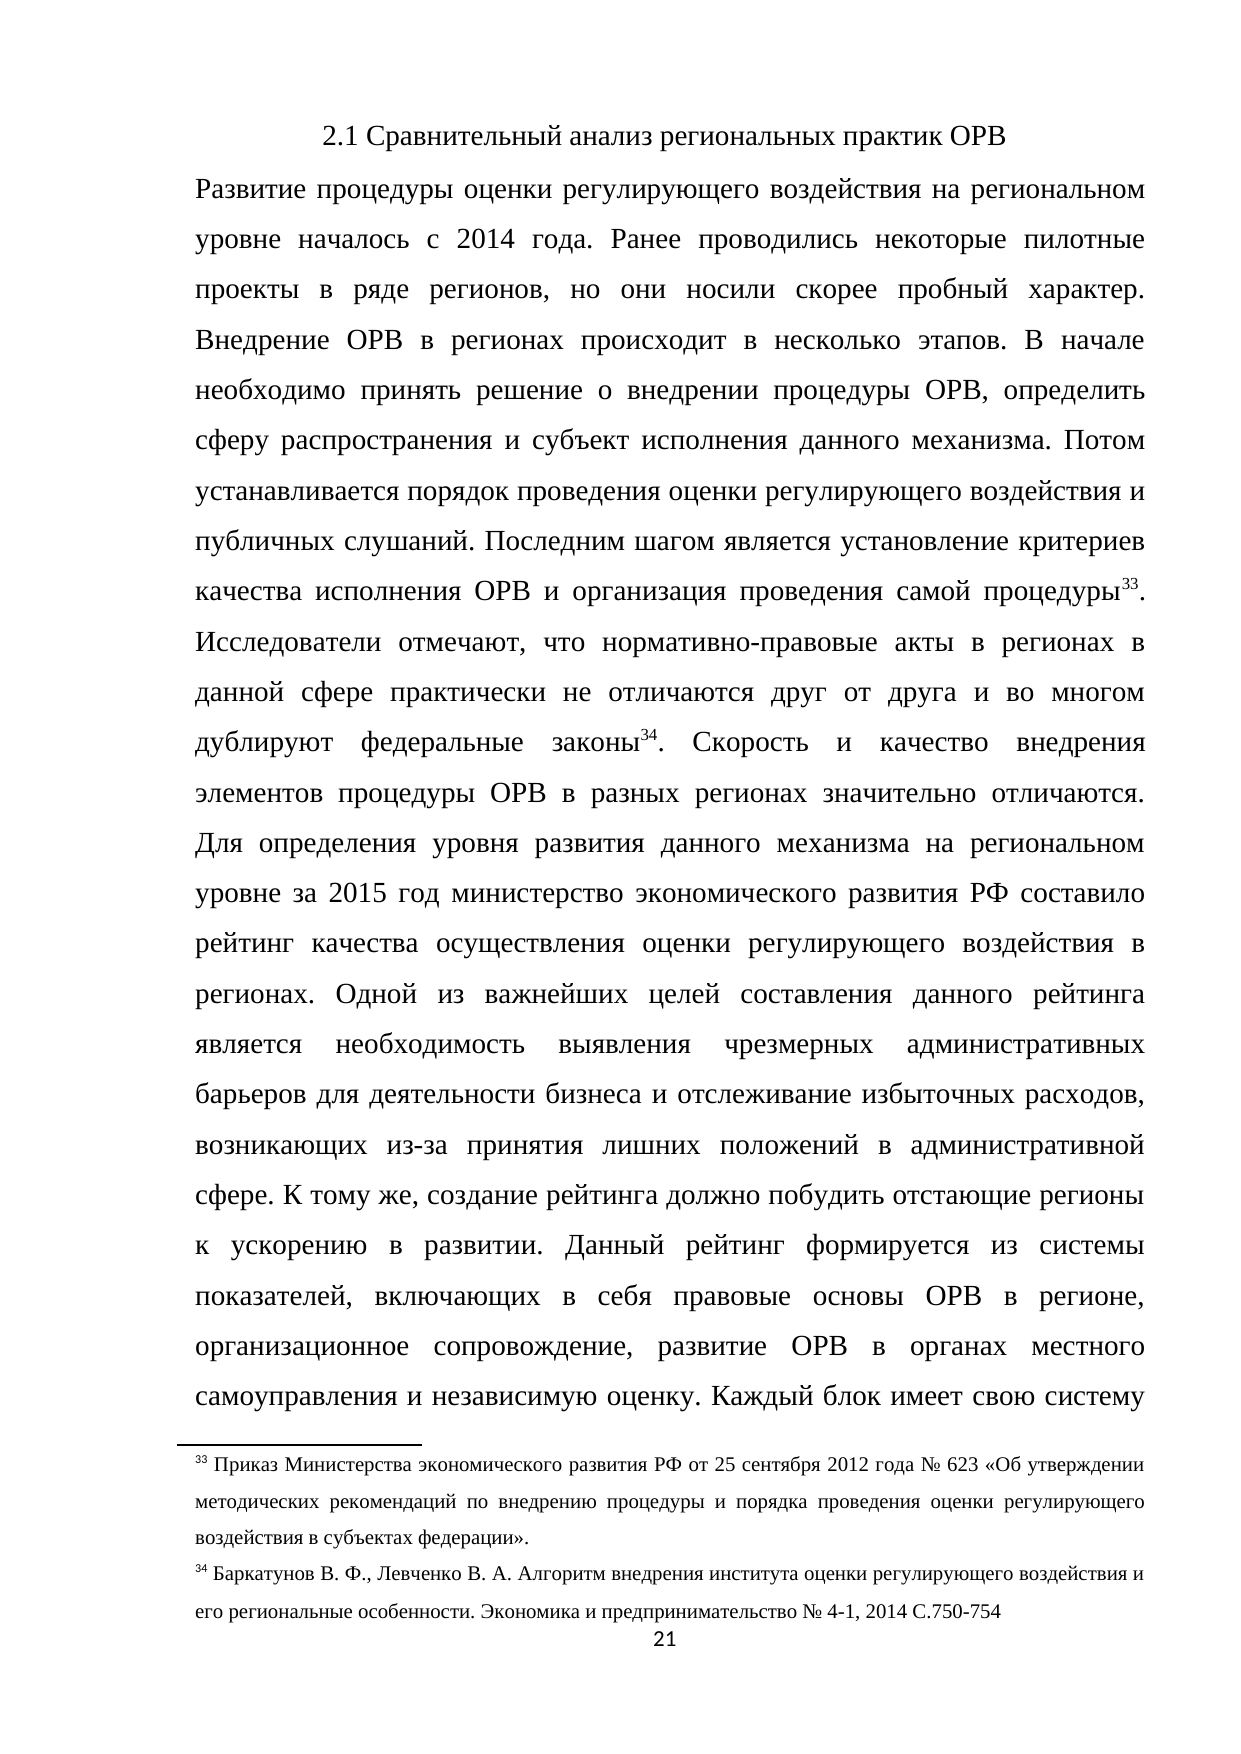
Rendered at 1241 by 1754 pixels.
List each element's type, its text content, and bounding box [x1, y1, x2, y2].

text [195, 171, 1146, 1412]
text 2.1 Сравнительный анализ региональных практик ОРВ [177, 118, 1152, 152]
